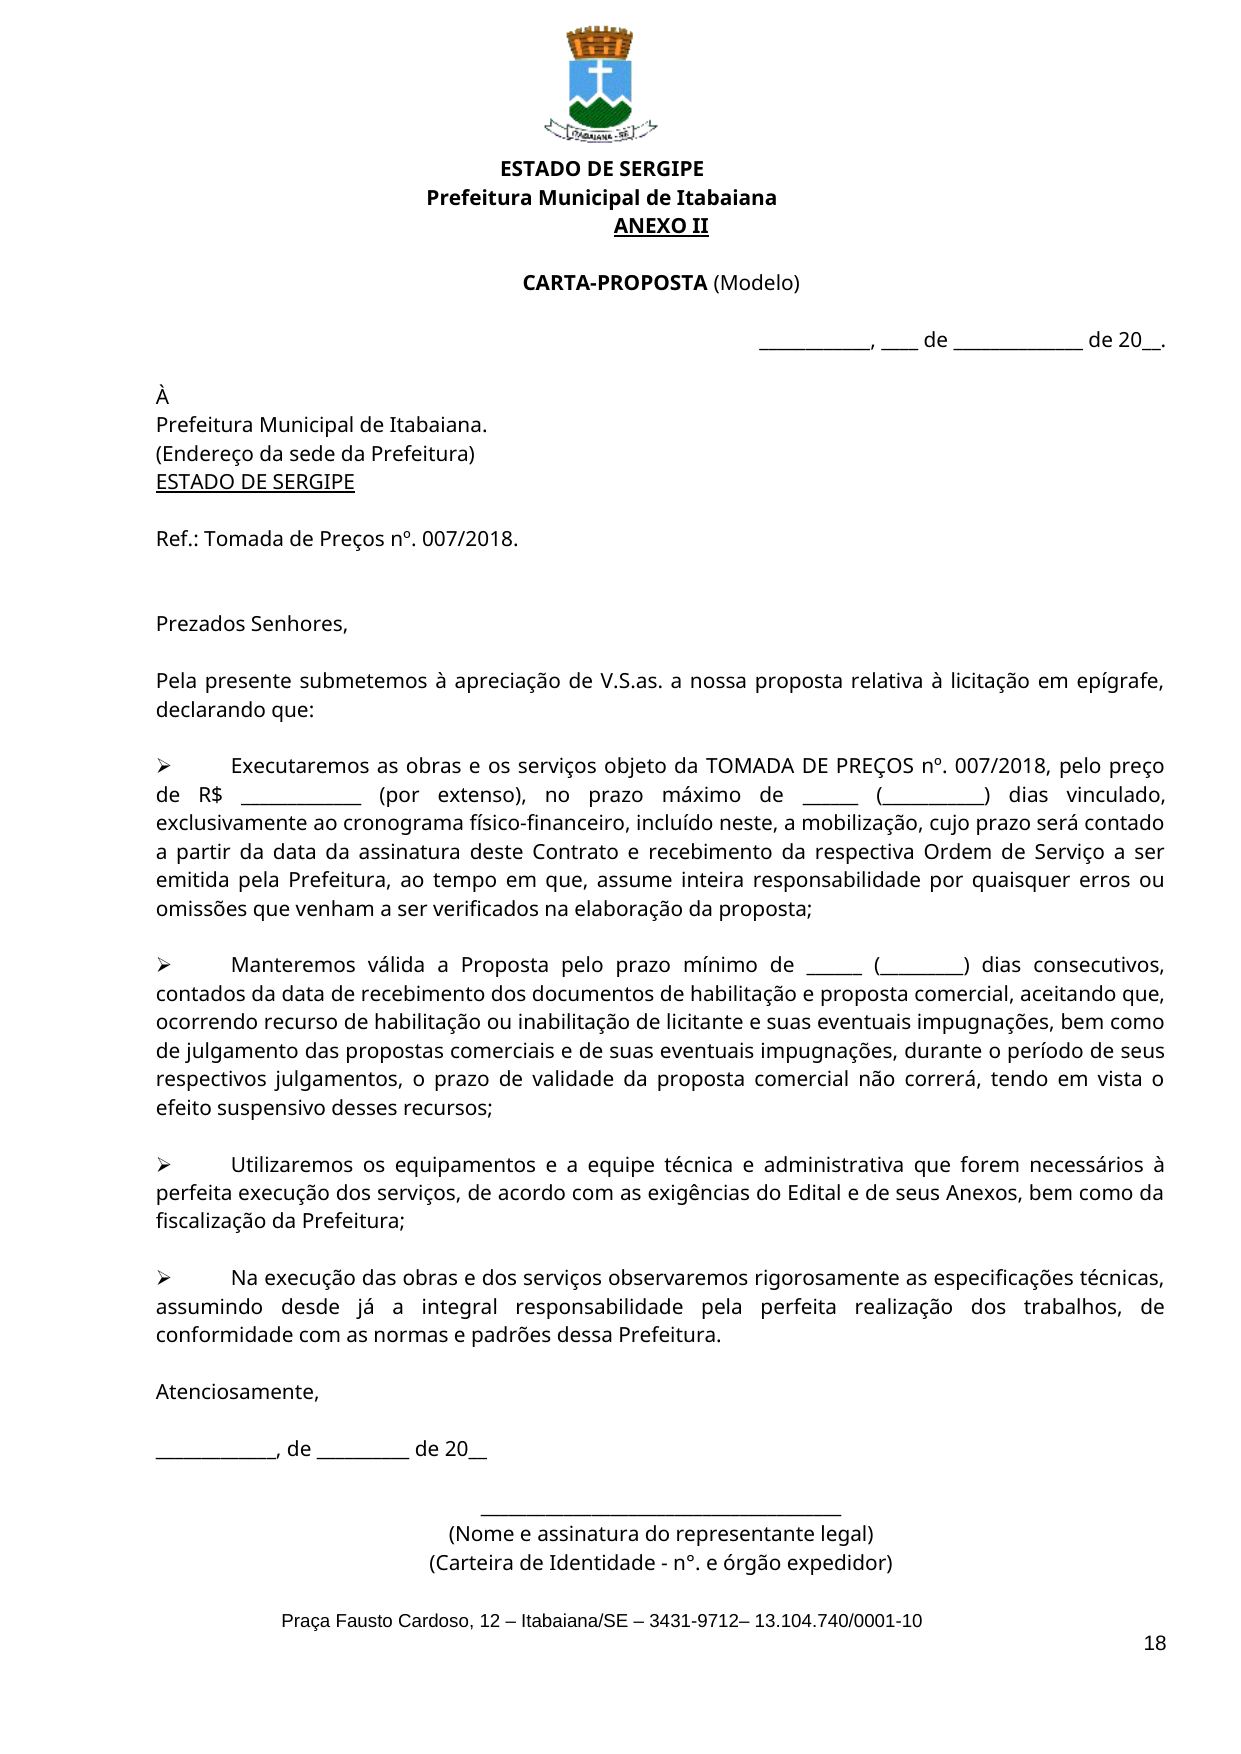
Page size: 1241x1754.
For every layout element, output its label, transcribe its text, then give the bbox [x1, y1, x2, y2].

list Na execução das obras e dos serviços observaremos rigorosamente as especificações técnicas, assumindo desde já a integral responsabilidade pela perfeita realização dos trabalhos, de conformidade com as normas e padrões dessa Prefeitura. [156, 1263, 1166, 1349]
text ANEXO II [156, 211, 1166, 240]
list Executaremos as obras e os serviços objeto da TOMADA DE PREÇOS nº. 007/2018, pelo preço de R$ _____________ (por extenso), no prazo máximo de ______ (___________) dias vinculado, exclusivamente ao cronograma físico-financeiro, incluído neste, a mobilização, cujo prazo será contado a partir da data da assinatura deste Contrato e recebimento da respectiva Ordem de Serviço a ser emitida pela Prefeitura, ao tempo em que, assume inteira responsabilidade por quaisquer erros ou omissões que venham a ser verificados na elaboração da proposta; [156, 752, 1166, 922]
text Prefeitura Municipal de Itabaiana. [156, 410, 1166, 439]
list Manteremos válida a Proposta pelo prazo mínimo de ______ (_________) dias consecutivos, contados da data de recebimento dos documentos de habilitação e proposta comercial, aceitando que, ocorrendo recurso de habilitação ou inabilitação de licitante e suas eventuais impugnações, bem como de julgamento das propostas comerciais e de suas eventuais impugnações, durante o período de seus respectivos julgamentos, o prazo de validade da proposta comercial não correrá, tendo em vista o efeito suspensivo desses recursos; [156, 951, 1166, 1121]
text Pela presente submetemos à apreciação de V.S.as. a nossa proposta relativa à licitação em epígrafe, declarando que: [156, 666, 1166, 723]
text Ref.: Tomada de Preços nº. 007/2018. [156, 524, 1166, 552]
text Prezados Senhores, [156, 609, 1166, 638]
picture [538, 14, 665, 155]
text _____________, de __________ de 20__ [156, 1434, 1166, 1462]
text CARTA-PROPOSTA (Modelo) [156, 268, 1166, 297]
text À [156, 382, 1166, 410]
text ESTADO DE SERGIPE [156, 467, 1166, 496]
text (Endereço da sede da Prefeitura) [156, 439, 1166, 467]
text (Carteira de Identidade - n°. e órgão expedidor) [156, 1548, 1166, 1576]
text Atenciosamente, [156, 1377, 1166, 1406]
text _______________________________________ [156, 1491, 1166, 1519]
text ____________, ____ de ______________ de 20__. [156, 325, 1166, 353]
text (Nome e assinatura do representante legal) [156, 1519, 1166, 1548]
list Utilizaremos os equipamentos e a equipe técnica e administrativa que forem necessários à perfeita execução dos serviços, de acordo com as exigências do Edital e de seus Anexos, bem como da fiscalização da Prefeitura; [156, 1150, 1166, 1235]
